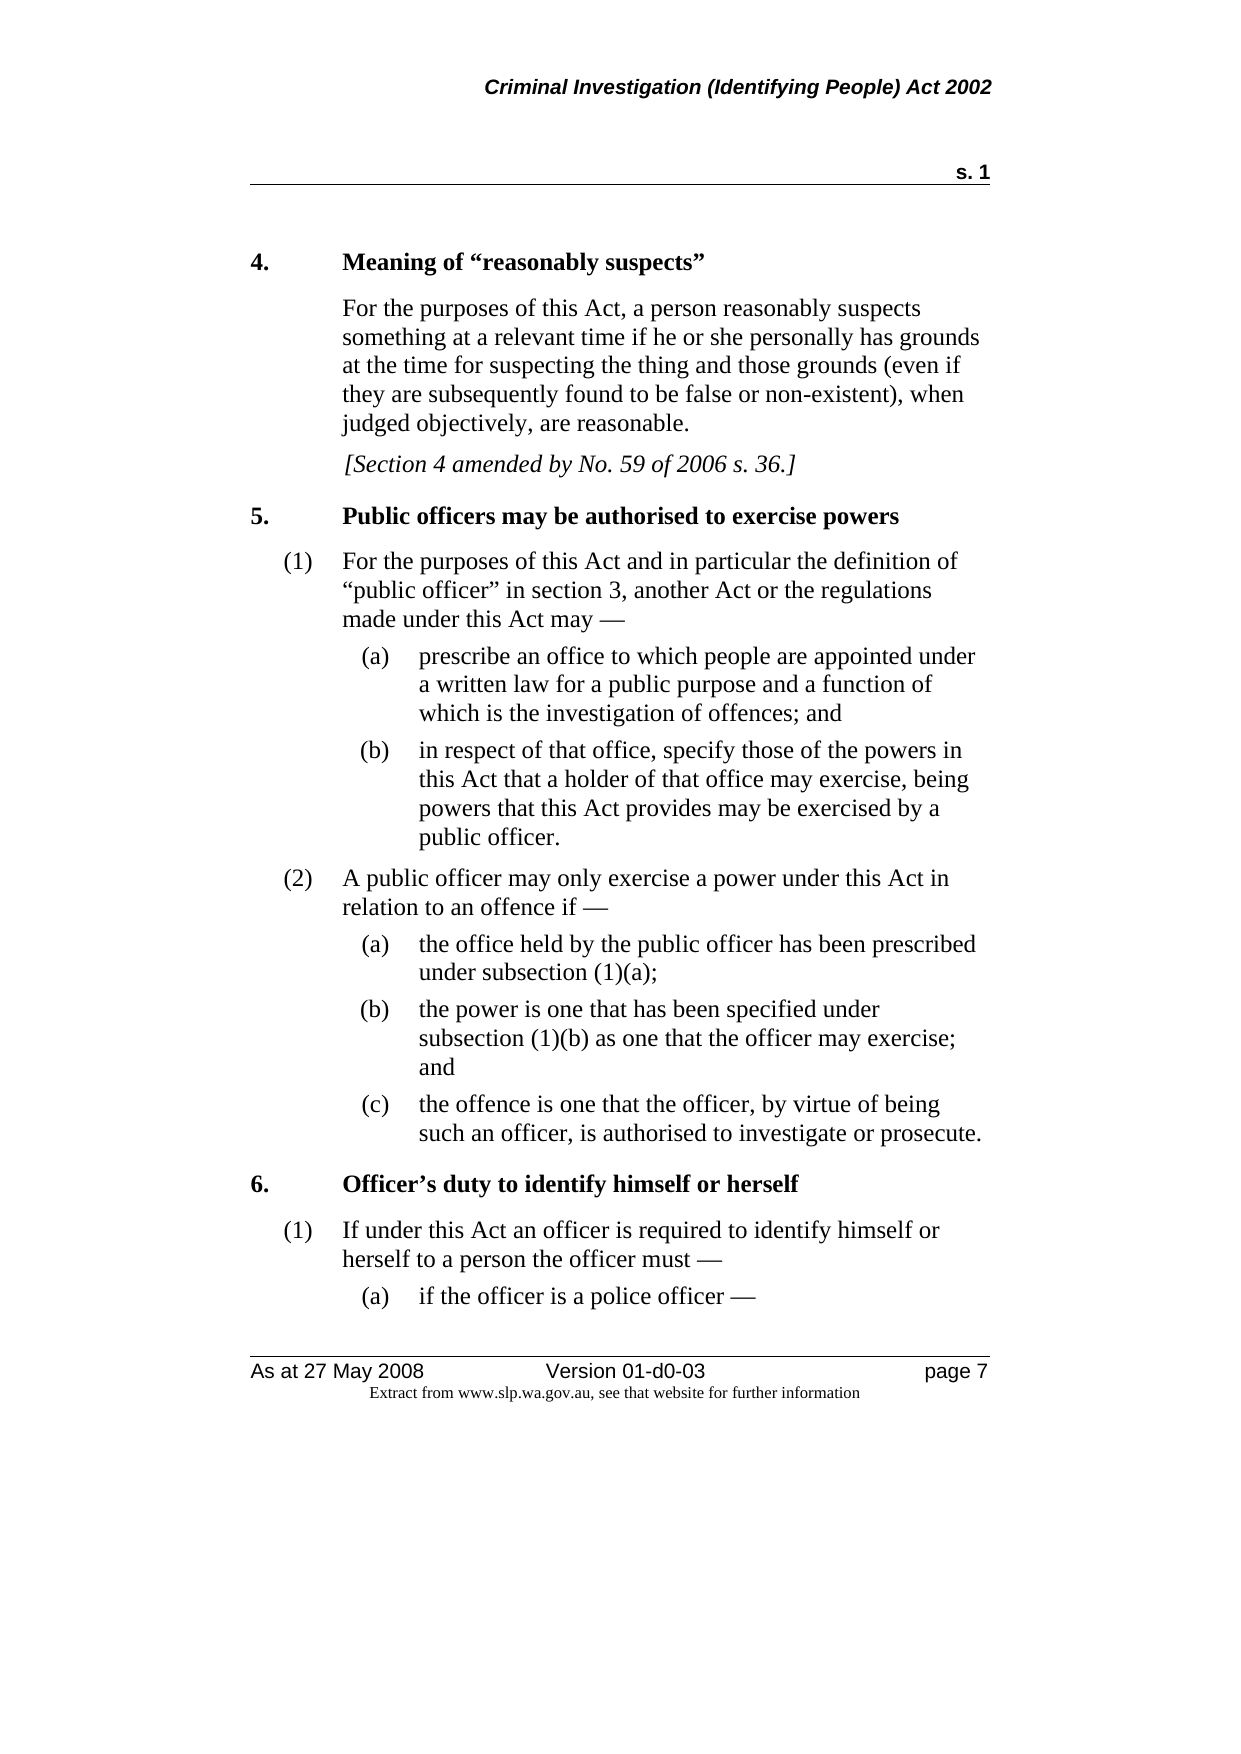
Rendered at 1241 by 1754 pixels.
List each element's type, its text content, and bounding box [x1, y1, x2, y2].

text (c) the offence is one that the officer, by virtue of being such an officer, is authorised to investigate or prosecute. [250, 1089, 990, 1147]
text (b) in respect of that office, specify those of the powers in this Act that a holder of that office may exercise, being powers that this Act provides may be exercised by a public officer. [250, 735, 990, 850]
text (2) A public officer may only exercise a power under this Act in relation to an offence if — [250, 863, 990, 920]
subtitle 6. Officer’s duty to identify himself or herself [250, 1169, 990, 1198]
text (a) the office held by the public officer has been prescribed under subsection (1)(a); [250, 929, 990, 986]
text [Section 4 amended by No. 59 of 2006 s. 36.] [250, 449, 990, 478]
subtitle 4. Meaning of “reasonably suspects” [250, 247, 990, 276]
text For the purposes of this Act, a person reasonably suspects something at a relevant time if he or she personally has grounds at the time for suspecting the thing and those grounds (even if they are subsequently found to be false or non-existent), when judged objectively, are reasonable. [250, 293, 990, 437]
text (b) the power is one that has been specified under subsection (1)(b) as one that the officer may exercise; and [250, 994, 990, 1081]
text (1) If under this Act an officer is required to identify himself or herself to a person the officer must — [250, 1215, 990, 1272]
subtitle 5. Public officers may be authorised to exercise powers [250, 501, 990, 529]
text (1) For the purposes of this Act and in particular the definition of “public officer” in section 3, another Act or the regulations made under this Act may — [250, 546, 990, 632]
text (a) prescribe an office to which people are appointed under a written law for a public purpose and a function of which is the investigation of offences; and [250, 641, 990, 727]
text (a) if the officer is a police officer — [250, 1281, 990, 1309]
